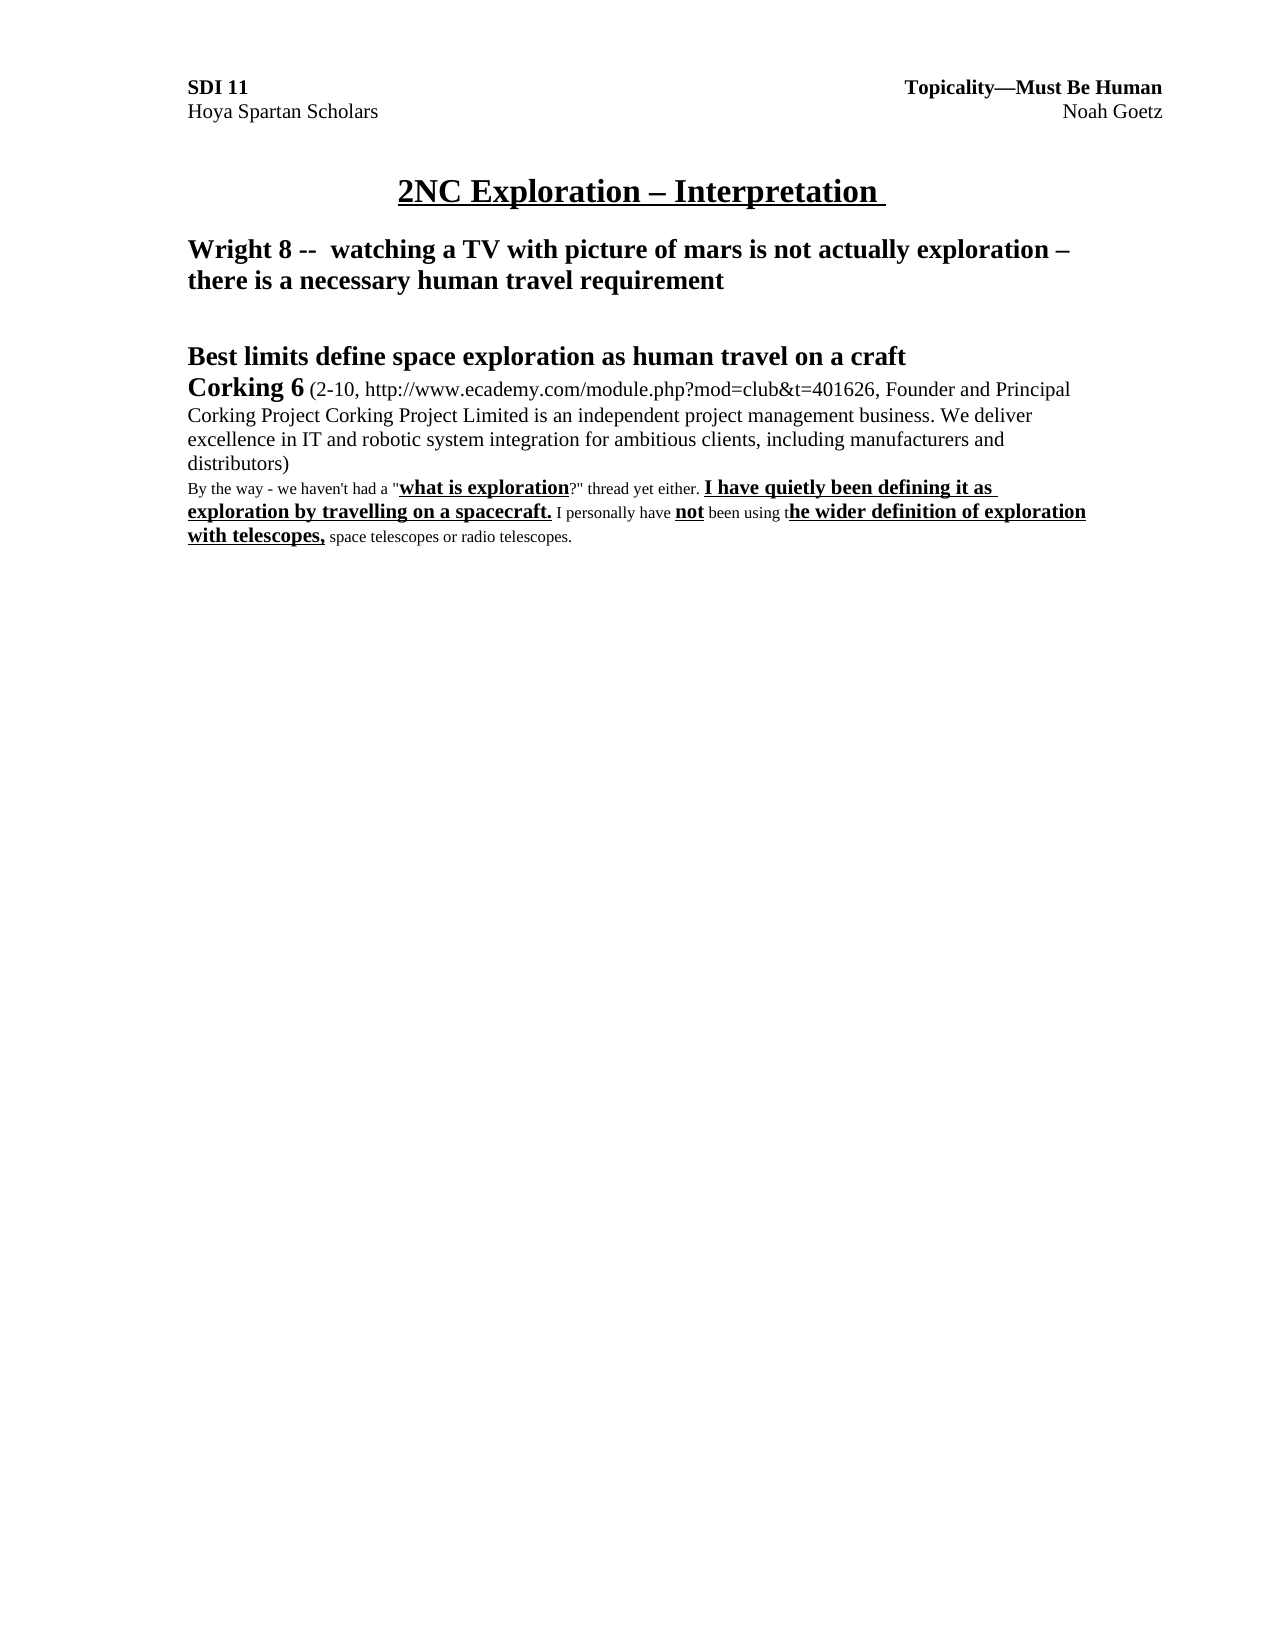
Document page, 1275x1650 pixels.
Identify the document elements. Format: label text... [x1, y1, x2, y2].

text Wright 8 -- watching a TV with picture of mars is not actually exploration – there is a necessary human travel requirement [187, 233, 1087, 296]
subtitle Best limits define space exploration as human travel on a craft [187, 340, 1087, 372]
text By the way - we haven't had a "what is exploration?" thread yet either. I have quietly been defining it as exploration by travelling on a spacecraft. I personally have not been using the wider definition of exploration with telescopes, space telescopes or radio telescopes. [187, 475, 1087, 547]
text Corking 6 (2-10, http://www.ecademy.com/module.php?mod=club&t=401626, Founder and Principal Corking Project Corking Project Limited is an independent project management business. We deliver excellence in IT and robotic system integration for ambitious clients, including manufacturers and distributors) [187, 372, 1087, 475]
subtitle 2NC Exploration – Interpretation [187, 171, 1087, 209]
